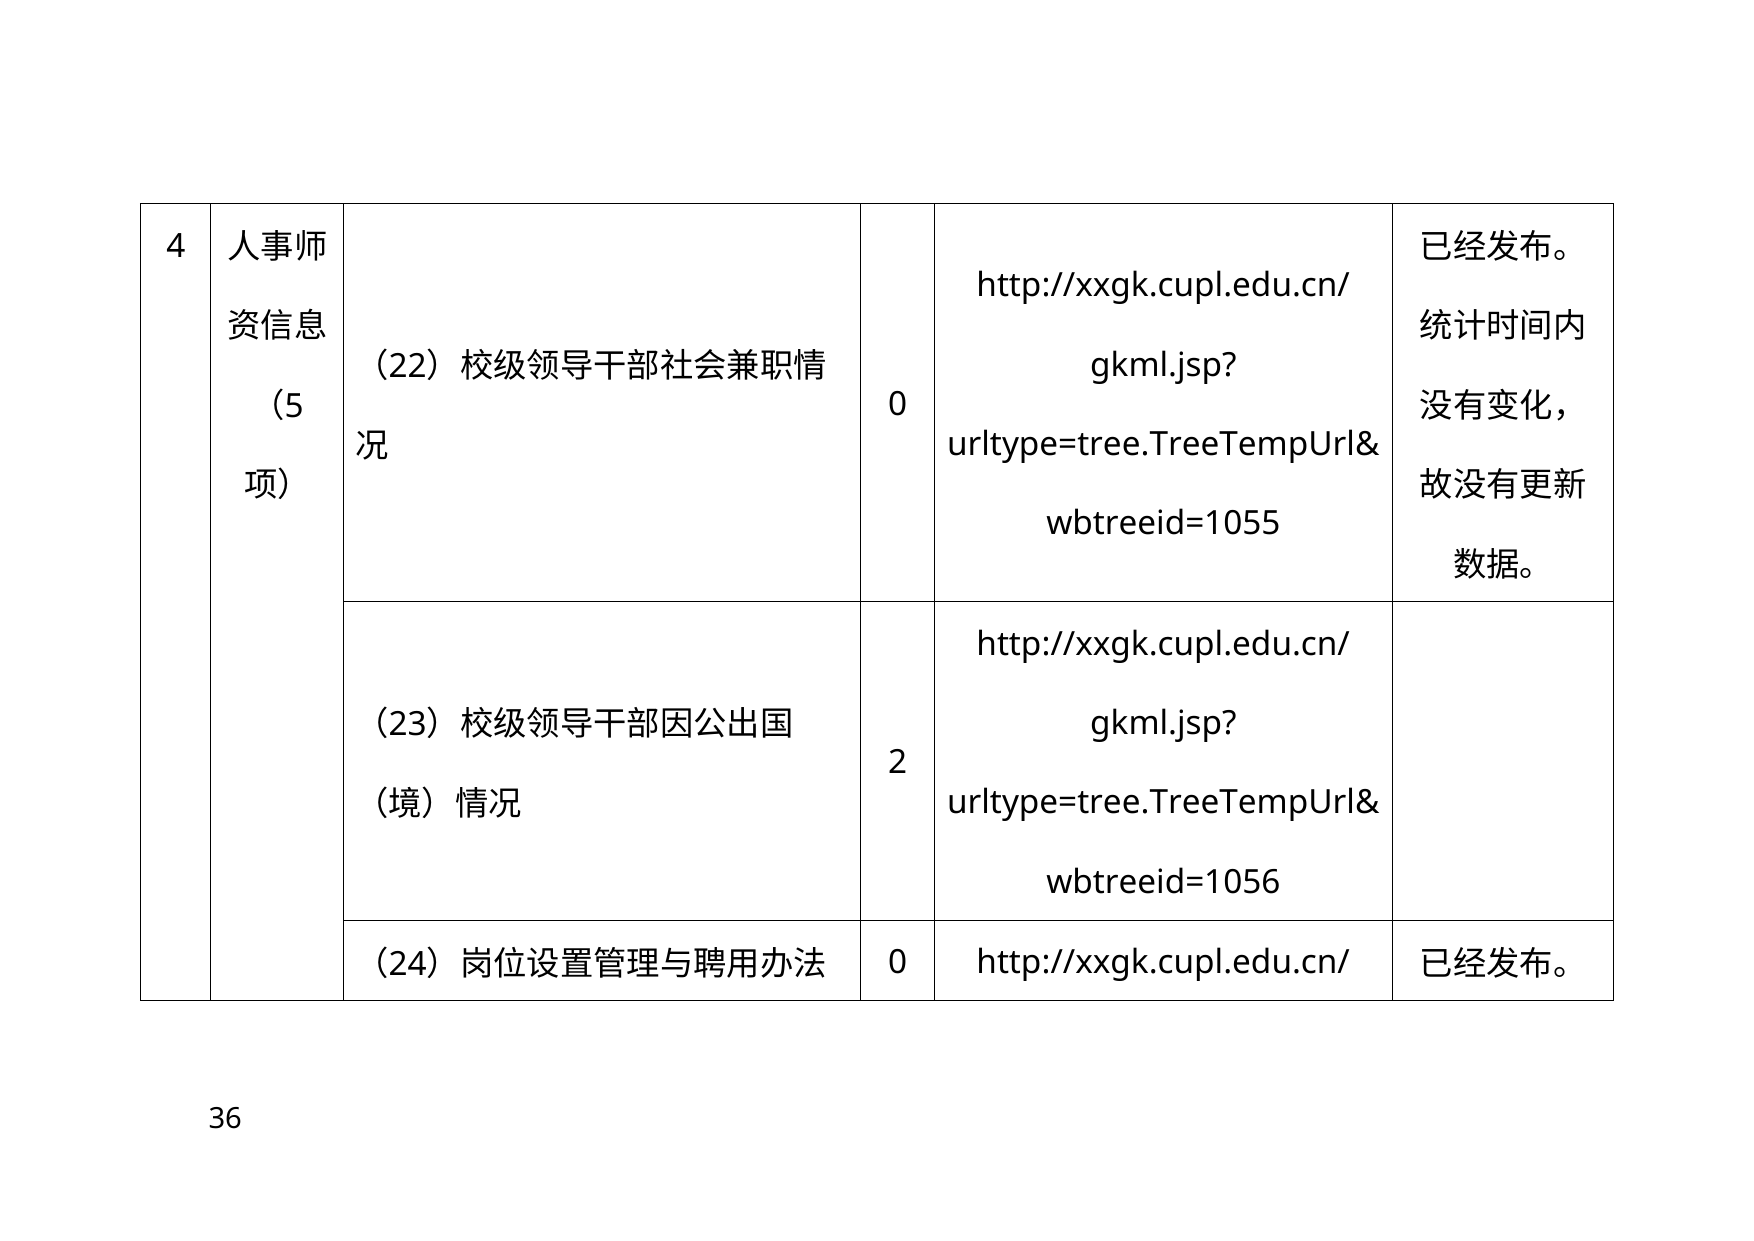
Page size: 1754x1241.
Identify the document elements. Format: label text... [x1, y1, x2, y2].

table_cell http://xxgk.cupl.edu.cn/gkml.jsp?urltype=tree.TreeTempUrl&wbtreeid=1056 [935, 602, 1392, 920]
table_cell 人事师资信息 （5项） [211, 204, 343, 1000]
table_cell 4 [141, 204, 210, 1000]
table_cell （24）岗位设置管理与聘用办法 [344, 921, 860, 1000]
table_cell 2 [861, 602, 934, 920]
table_cell http://xxgk.cupl.edu.cn/gkml.jsp?urltype=tree.TreeTempUrl&wbtreeid=1055 [935, 204, 1392, 601]
table_cell （22）校级领导干部社会兼职情况 [344, 204, 860, 601]
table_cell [935, 921, 1392, 1000]
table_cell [1393, 204, 1613, 601]
table_cell （23）校级领导干部因公出国（境）情况 [344, 602, 860, 920]
table_cell 0 [861, 921, 934, 1000]
table_cell [1393, 602, 1613, 920]
table_cell 0 [861, 204, 934, 601]
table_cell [1393, 921, 1613, 1000]
